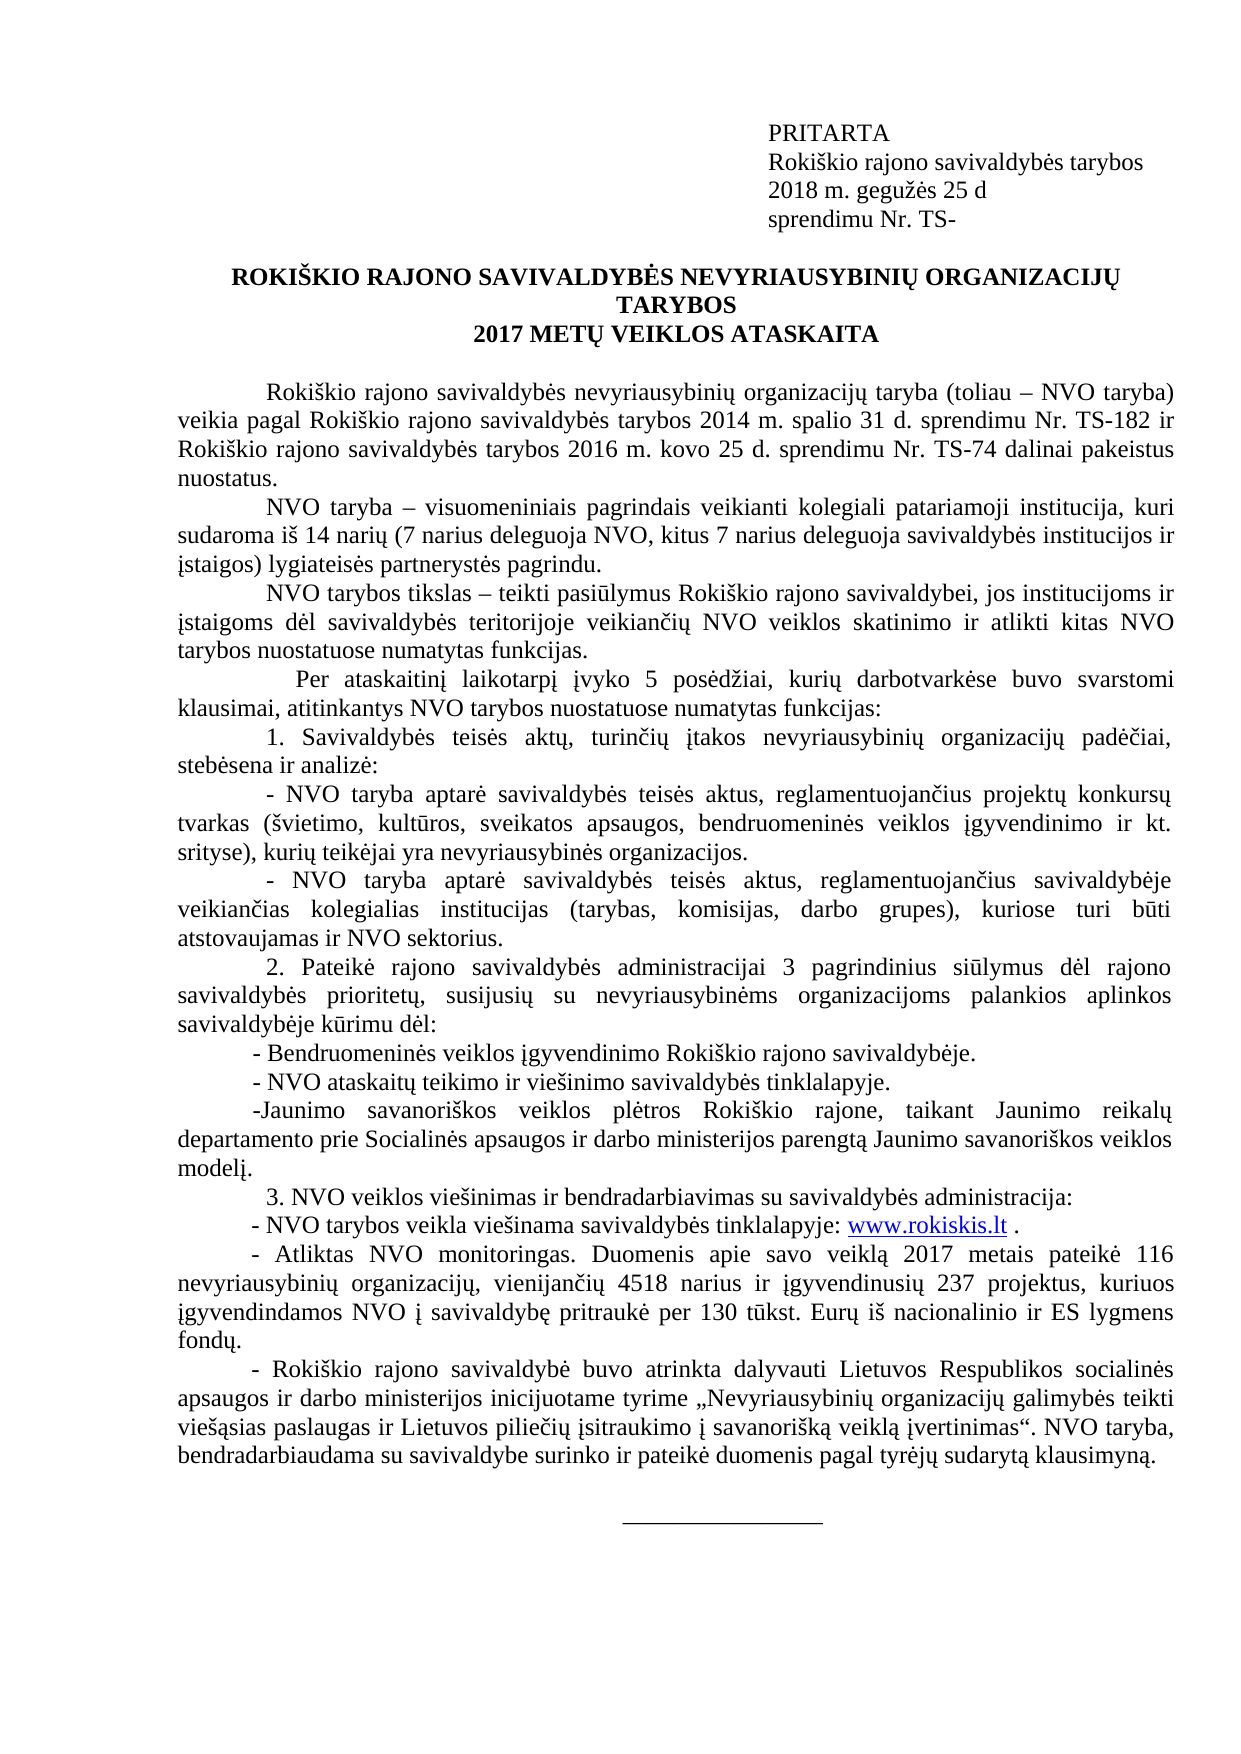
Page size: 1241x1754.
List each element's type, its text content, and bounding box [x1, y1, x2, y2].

text - NVO taryba aptarė savivaldybės teisės aktus, reglamentuojančius projektų konkursų tvarkas (švietimo, kultūros, sveikatos apsaugos, bendruomeninės veiklos įgyvendinimo ir kt. srityse), kurių teikėjai yra nevyriausybinės organizacijos. [177, 779, 1172, 866]
text 3. NVO veiklos viešinimas ir bendradarbiavimas su savivaldybės administracija: [177, 1182, 1175, 1211]
text Per ataskaitinį laikotarpį įvyko 5 posėdžiai, kurių darbotvarkėse buvo svarstomi klausimai, atitinkantys NVO tarybos nuostatuose numatytas funkcijas: [177, 664, 1175, 722]
text -Jaunimo savanoriškos veiklos plėtros Rokiškio rajone, taikant Jaunimo reikalų departamento prie Socialinės apsaugos ir darbo ministerijos parengtą Jaunimo savanoriškos veiklos modelį. [177, 1096, 1172, 1182]
text sprendimu Nr. TS- [768, 204, 1175, 233]
text ROKIŠKIO RAJONO SAVIVALDYBĖS NEVYRIAUSYBINIŲ ORGANIZACIJŲ TARYBOS [177, 262, 1175, 319]
text 2017 METŲ VEIKLOS ATASKAITA [177, 319, 1175, 348]
text - NVO taryba aptarė savivaldybės teisės aktus, reglamentuojančius savivaldybėje veikiančias kolegialias institucijas (tarybas, komisijas, darbo grupes), kuriose turi būti atstovaujamas ir NVO sektorius. [177, 866, 1172, 952]
text 2. Pateikė rajono savivaldybės administracijai 3 pagrindinius siūlymus dėl rajono savivaldybės prioritetų, susijusių su nevyriausybinėms organizacijoms palankios aplinkos savivaldybėje kūrimu dėl: [177, 952, 1172, 1038]
text PRITARTA [768, 118, 1175, 147]
text Rokiškio rajono savivaldybės nevyriausybinių organizacijų taryba (toliau – NVO taryba) veikia pagal Rokiškio rajono savivaldybės tarybos 2014 m. spalio 31 d. sprendimu Nr. TS-182 ir Rokiškio rajono savivaldybės tarybos 2016 m. kovo 25 d. sprendimu Nr. TS-74 dalinai pakeistus nuostatus. [177, 377, 1175, 492]
text - Bendruomeninės veiklos įgyvendinimo Rokiškio rajono savivaldybėje. [177, 1038, 1175, 1067]
text 1. Savivaldybės teisės aktų, turinčių įtakos nevyriausybinių organizacijų padėčiai, stebėsena ir analizė: [177, 722, 1172, 779]
text - NVO ataskaitų teikimo ir viešinimo savivaldybės tinklalapyje. [177, 1067, 1172, 1096]
text - Atliktas NVO monitoringas. Duomenis apie savo veiklą 2017 metais pateikė 116 nevyriausybinių organizacijų, vienijančių 4518 narius ir įgyvendinusių 237 projektus, kuriuos įgyvendindamos NVO į savivaldybę pritraukė per 130 tūkst. Eurų iš nacionalinio ir ES lygmens fondų. [177, 1239, 1175, 1354]
text - NVO tarybos veikla viešinama savivaldybės tinklalapyje: www.rokiskis.lt . [177, 1211, 1175, 1239]
text NVO taryba – visuomeniniais pagrindais veikianti kolegiali patariamoji institucija, kuri sudaroma iš 14 narių (7 narius deleguoja NVO, kitus 7 narius deleguoja savivaldybės institucijos ir įstaigos) lygiateisės partnerystės pagrindu. [177, 492, 1175, 578]
text - Rokiškio rajono savivaldybė buvo atrinkta dalyvauti Lietuvos Respublikos socialinės apsaugos ir darbo ministerijos inicijuotame tyrime „Nevyriausybinių organizacijų galimybės teikti viešąsias paslaugas ir Lietuvos piliečių įsitraukimo į savanorišką veiklą įvertinimas“. NVO taryba, bendradarbiaudama su savivaldybe surinko ir pateikė duomenis pagal tyrėjų sudarytą klausimyną. [177, 1354, 1175, 1469]
text ________________ [158, 1498, 1175, 1527]
text NVO tarybos tikslas – teikti pasiūlymus Rokiškio rajono savivaldybei, jos institucijoms ir įstaigoms dėl savivaldybės teritorijoje veikiančių NVO veiklos skatinimo ir atlikti kitas NVO tarybos nuostatuose numatytas funkcijas. [177, 578, 1175, 664]
text 2018 m. gegužės 25 d [768, 176, 1175, 204]
text Rokiškio rajono savivaldybės tarybos [768, 147, 1175, 176]
